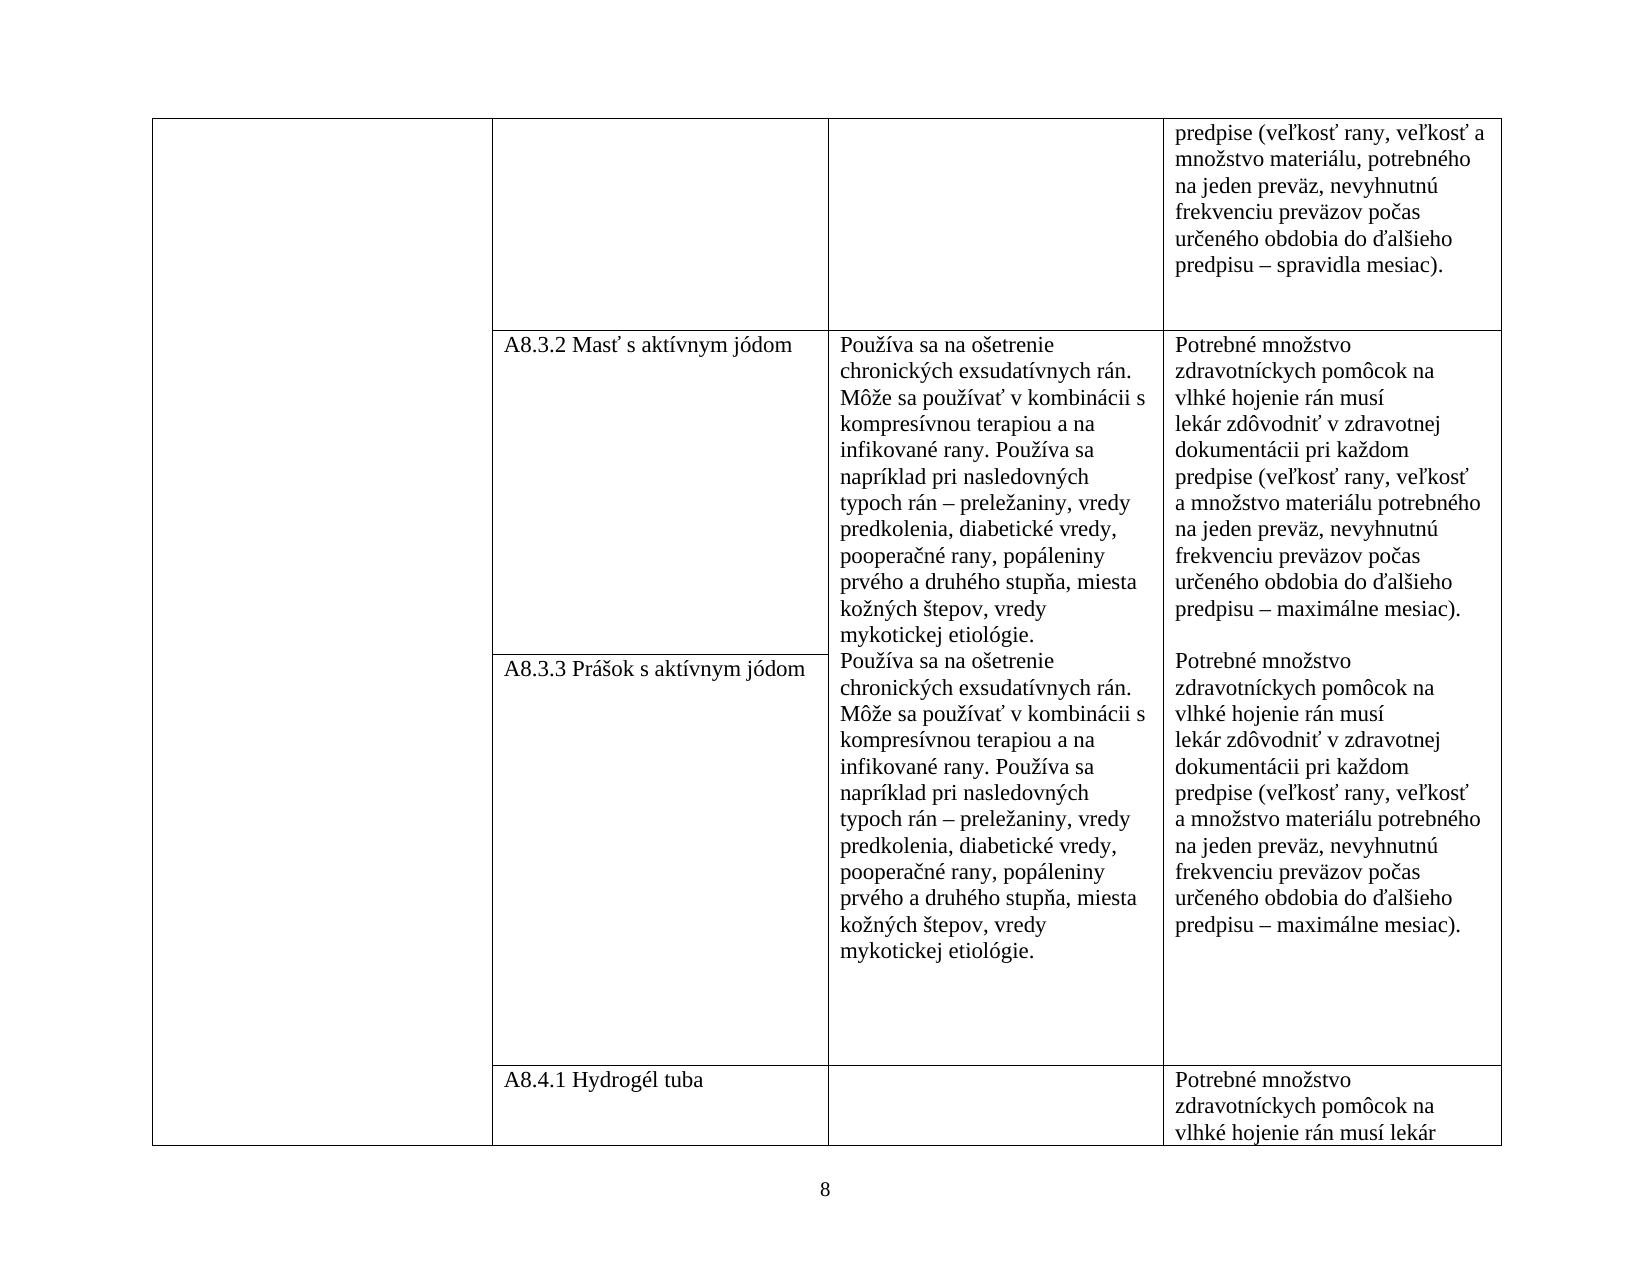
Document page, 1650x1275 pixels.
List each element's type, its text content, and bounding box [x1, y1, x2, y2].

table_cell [493, 119, 828, 330]
table_cell A8.3.2 Masť s aktívnym jódom [493, 331, 828, 654]
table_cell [1164, 1066, 1501, 1145]
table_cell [1164, 119, 1501, 330]
table_cell A8.3.3 Prášok s aktívnym jódom [493, 655, 828, 1065]
table_cell [829, 1066, 1163, 1145]
table_cell [829, 119, 1163, 330]
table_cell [493, 1066, 828, 1145]
table_cell Používa sa na ošetrenie chronických exsudatívnych rán. Môže sa používať v kombinácii s kompresívnou terapiou a na infikované rany. Používa sa napríklad pri nasledovných typoch rán – preležaniny, vredy predkolenia, diabetické vredy, pooperačné rany, popáleniny prvého a druhého stupňa, miesta kožných štepov, vredy mykotickej etiológie. Používa sa na ošetrenie chronických exsudatívnych rán. Môže sa používať v kombinácii s kompresívnou terapiou a na infikované rany. Používa sa napríklad pri nasledovných typoch rán – preležaniny, vredy predkolenia, diabetické vredy, pooperačné rany, popáleniny prvého a druhého stupňa, miesta kožných štepov, vredy mykotickej etiológie. [829, 331, 1163, 1065]
table_cell Potrebné množstvo zdravotníckych pomôcok na vlhké hojenie rán musí lekár zdôvodniť v zdravotnej dokumentácii pri každom predpise (veľkosť rany, veľkosť a množstvo materiálu potrebného na jeden preväz, nevyhnutnú frekvenciu preväzov počas určeného obdobia do ďalšieho predpisu – maximálne mesiac). Potrebné množstvo zdravotníckych pomôcok na vlhké hojenie rán musí lekár zdôvodniť v zdravotnej dokumentácii pri každom predpise (veľkosť rany, veľkosť a množstvo materiálu potrebného na jeden preväz, nevyhnutnú frekvenciu preväzov počas určeného obdobia do ďalšieho predpisu – maximálne mesiac). [1164, 331, 1501, 1065]
